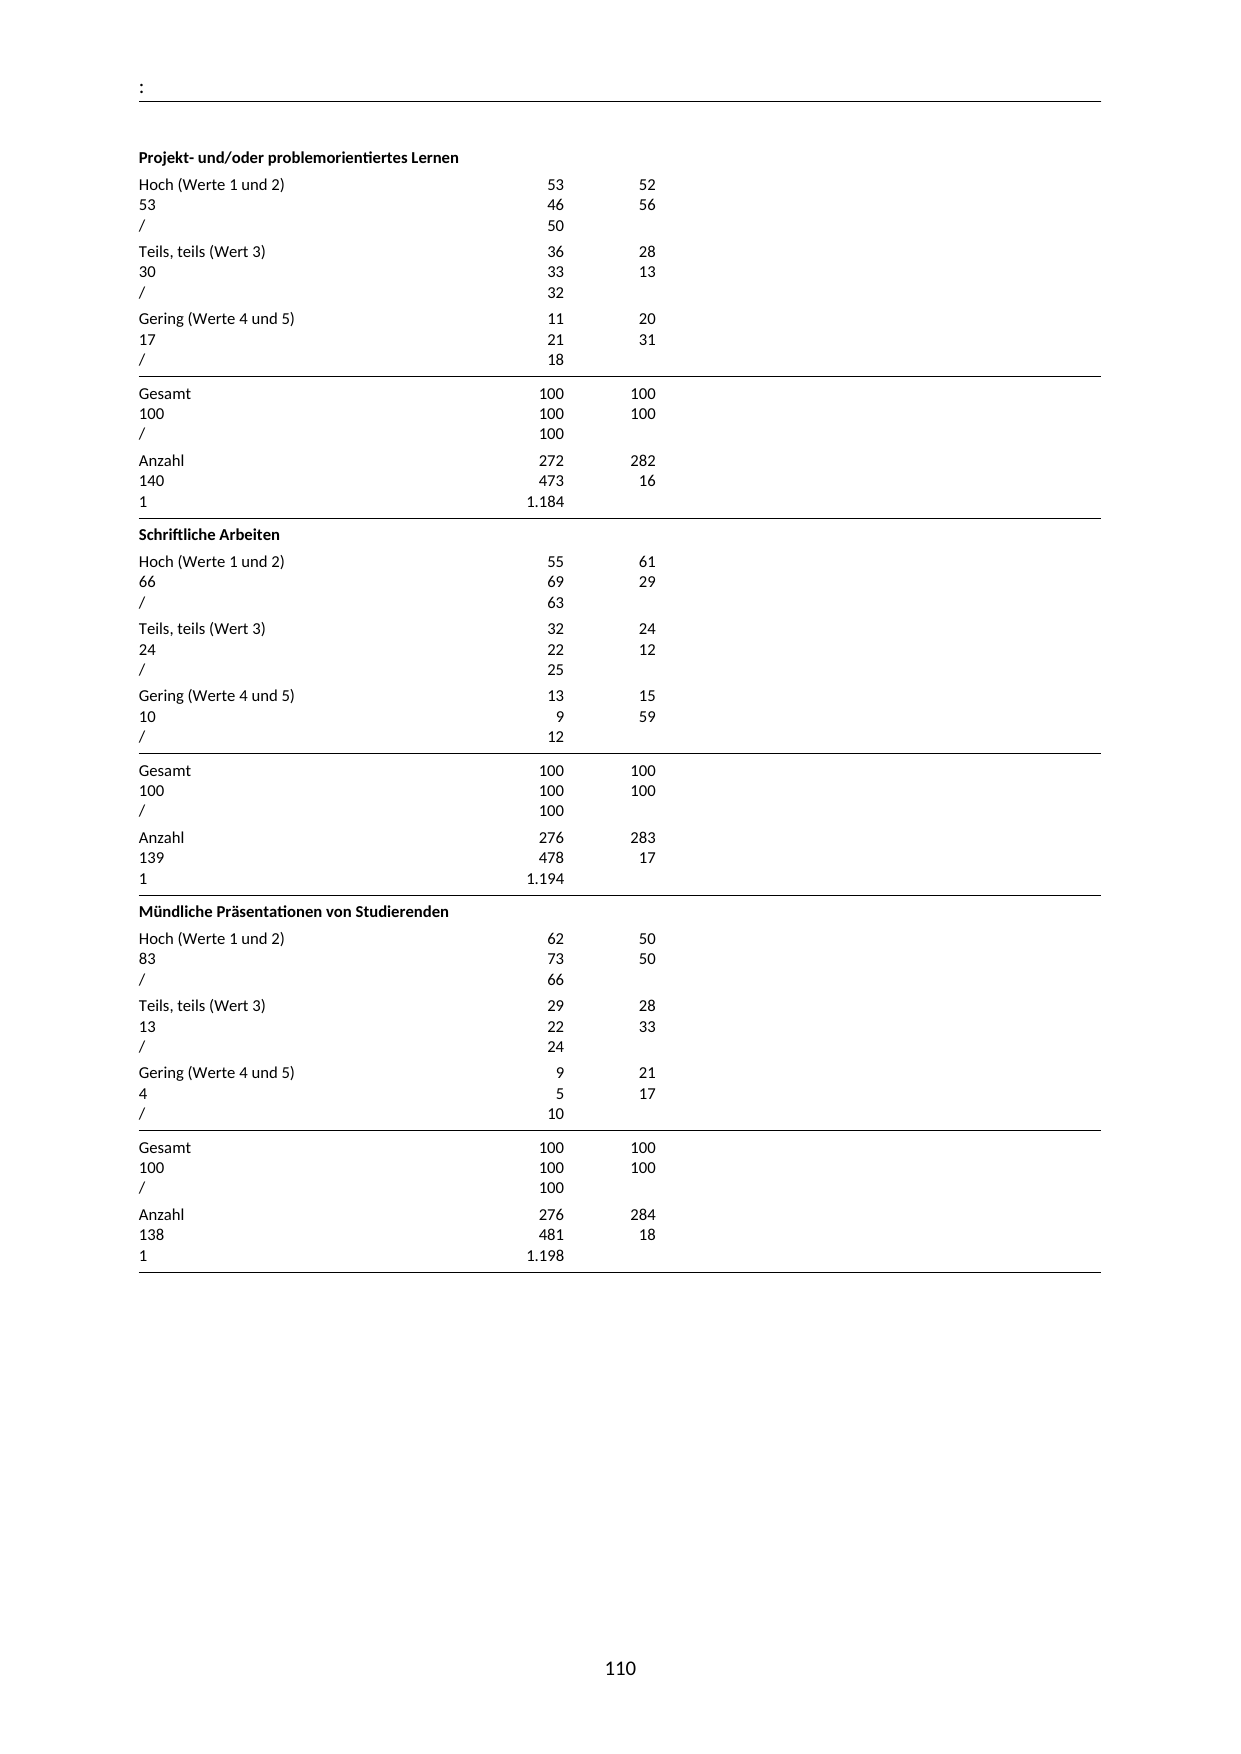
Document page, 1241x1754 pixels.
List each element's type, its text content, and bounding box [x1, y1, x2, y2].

text Gesamt 100 100 100 100 100 / 100 [139, 1137, 511, 1198]
text Mündliche Präsentationen von Studierenden [139, 902, 511, 922]
text Anzahl 276 283 139 478 17 1 1.194 [139, 827, 511, 888]
text Hoch (Werte 1 und 2) 53 52 53 46 56 / 50 [139, 174, 511, 235]
text Gesamt 100 100 100 100 100 / 100 [139, 383, 511, 444]
text Gering (Werte 4 und 5) 13 15 10 9 59 / 12 [139, 686, 511, 747]
text Hoch (Werte 1 und 2) 62 50 83 73 50 / 66 [139, 928, 511, 989]
text Projekt- und/oder problemorientiertes Lernen [139, 148, 511, 168]
text Anzahl 276 284 138 481 18 1 1.198 [139, 1204, 511, 1265]
text Gering (Werte 4 und 5) 11 20 17 21 31 / 18 [139, 308, 511, 369]
text Teils, teils (Wert 3) 32 24 24 22 12 / 25 [139, 618, 511, 679]
text Hoch (Werte 1 und 2) 55 61 66 69 29 / 63 [139, 551, 511, 612]
text Gesamt 100 100 100 100 100 / 100 [139, 760, 511, 821]
text Anzahl 272 282 140 473 16 1 1.184 [139, 450, 511, 511]
text Teils, teils (Wert 3) 36 28 30 33 13 / 32 [139, 241, 511, 302]
text Schriftliche Arbeiten [139, 525, 511, 545]
text Gering (Werte 4 und 5) 9 21 4 5 17 / 10 [139, 1063, 511, 1124]
text Teils, teils (Wert 3) 29 28 13 22 33 / 24 [139, 996, 511, 1056]
